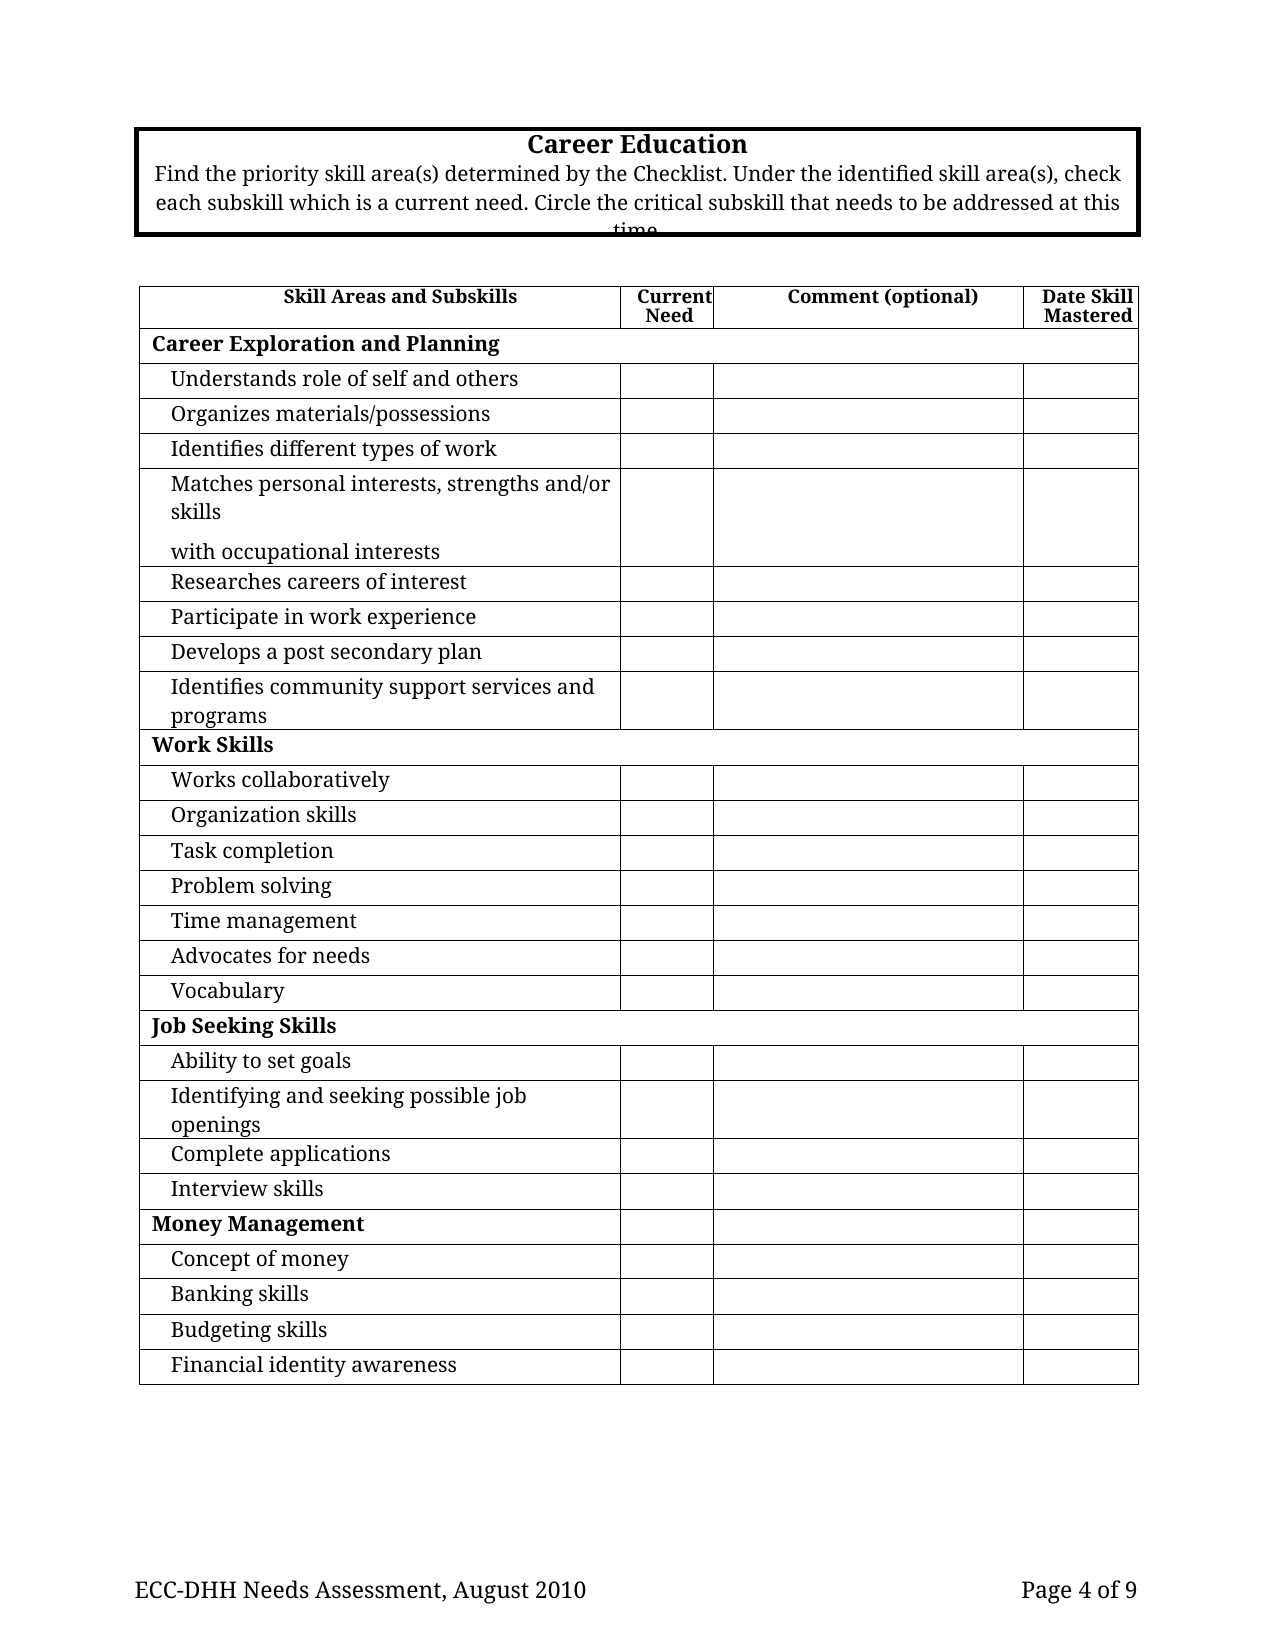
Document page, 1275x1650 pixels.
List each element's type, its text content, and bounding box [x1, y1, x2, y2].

table_header Current Need [621, 287, 713, 328]
table_header Comment (optional) [714, 287, 1023, 328]
table_cell [621, 1081, 713, 1138]
table_cell [1024, 637, 1138, 671]
table_cell Works collaboratively [140, 766, 620, 799]
table_cell [1024, 1279, 1138, 1314]
table_cell Ability to set goals [140, 1046, 620, 1080]
table_cell Researches careers of interest [140, 567, 620, 601]
table_cell [714, 1139, 1023, 1173]
table_cell [621, 399, 713, 433]
table_cell Interview skills [140, 1174, 620, 1208]
table_cell [1024, 1139, 1138, 1173]
table_cell [714, 801, 1023, 835]
table_cell Banking skills [140, 1279, 620, 1314]
table_cell [714, 1174, 1023, 1208]
table_cell [1024, 1174, 1138, 1208]
table_cell [714, 434, 1023, 468]
table_cell Job Seeking Skills [140, 1011, 1138, 1045]
table_cell [621, 906, 713, 940]
table_cell Task completion [140, 836, 620, 870]
table_cell [1024, 1245, 1138, 1278]
table_cell [1024, 976, 1138, 1010]
table_cell [1024, 1046, 1138, 1080]
table_cell Vocabulary [140, 976, 620, 1010]
table_cell [1024, 941, 1138, 975]
table_cell [621, 637, 713, 671]
table_cell Develops a post secondary plan [140, 637, 620, 671]
table_cell Time management [140, 906, 620, 940]
table_cell [714, 1279, 1023, 1314]
table_cell [1024, 801, 1138, 835]
table_cell [714, 1046, 1023, 1080]
table_cell [621, 1046, 713, 1080]
table_cell [1024, 434, 1138, 468]
table_cell Matches personal interests, strengths and/or skills with occupational interests [140, 469, 620, 566]
table_cell [621, 801, 713, 835]
table_cell [621, 1279, 713, 1314]
table_cell [621, 1245, 713, 1278]
table_cell [714, 637, 1023, 671]
table_cell [1024, 364, 1138, 398]
table_cell [1024, 1350, 1138, 1384]
table_cell [1024, 906, 1138, 940]
table_cell [714, 602, 1023, 636]
table_cell [714, 906, 1023, 940]
table_cell [1024, 766, 1138, 799]
table_cell [714, 871, 1023, 905]
table_cell [1024, 1081, 1138, 1138]
table_cell Complete applications [140, 1139, 620, 1173]
table_cell [714, 1081, 1023, 1138]
table_cell [1024, 567, 1138, 601]
table_cell [714, 469, 1023, 566]
table_cell [621, 1350, 713, 1384]
table_cell [621, 836, 713, 870]
table_cell [1024, 871, 1138, 905]
table_cell [714, 1315, 1023, 1349]
table_cell Advocates for needs [140, 941, 620, 975]
table_cell [714, 766, 1023, 799]
table_cell [714, 1245, 1023, 1278]
table_cell Concept of money [140, 1245, 620, 1278]
table_cell [621, 1210, 713, 1243]
table_cell [621, 672, 713, 729]
table_cell Budgeting skills [140, 1315, 620, 1349]
table_cell [714, 1350, 1023, 1384]
table_header Date Skill Mastered [1024, 287, 1138, 328]
table_cell Understands role of self and others [140, 364, 620, 398]
table_cell Money Management [140, 1210, 620, 1243]
table_cell [621, 567, 713, 601]
table_cell [621, 469, 713, 566]
table_cell [621, 434, 713, 468]
table_cell Identifies community support services and programs [140, 672, 620, 729]
table_cell [621, 941, 713, 975]
table_cell Participate in work experience [140, 602, 620, 636]
table_cell [621, 1315, 713, 1349]
table_cell Identifies different types of work [140, 434, 620, 468]
table_cell [1024, 469, 1138, 566]
table_cell [714, 976, 1023, 1010]
table_cell [621, 871, 713, 905]
table_cell Career Exploration and Planning [140, 329, 1138, 363]
table_cell [1024, 602, 1138, 636]
table_cell [714, 364, 1023, 398]
table_cell Problem solving [140, 871, 620, 905]
table_header Skill Areas and Subskills [140, 287, 620, 328]
table_cell [714, 1210, 1023, 1243]
table_cell [1024, 1210, 1138, 1243]
table_cell [714, 836, 1023, 870]
table_cell [714, 672, 1023, 729]
table_cell [1024, 672, 1138, 729]
table_cell [714, 941, 1023, 975]
table_cell [1024, 1315, 1138, 1349]
table_cell [714, 567, 1023, 601]
table_cell Organizes materials/possessions [140, 399, 620, 433]
table_cell Identifying and seeking possible job openings [140, 1081, 620, 1138]
table_cell [621, 602, 713, 636]
table_cell Organization skills [140, 801, 620, 835]
table_cell Financial identity awareness [140, 1350, 620, 1384]
table_cell [621, 766, 713, 799]
table_cell [621, 976, 713, 1010]
table_cell [621, 364, 713, 398]
table_cell [1024, 399, 1138, 433]
table_cell Work Skills [140, 730, 1138, 764]
table_cell [621, 1139, 713, 1173]
table_cell [621, 1174, 713, 1208]
table_cell [1024, 836, 1138, 870]
table_cell [714, 399, 1023, 433]
